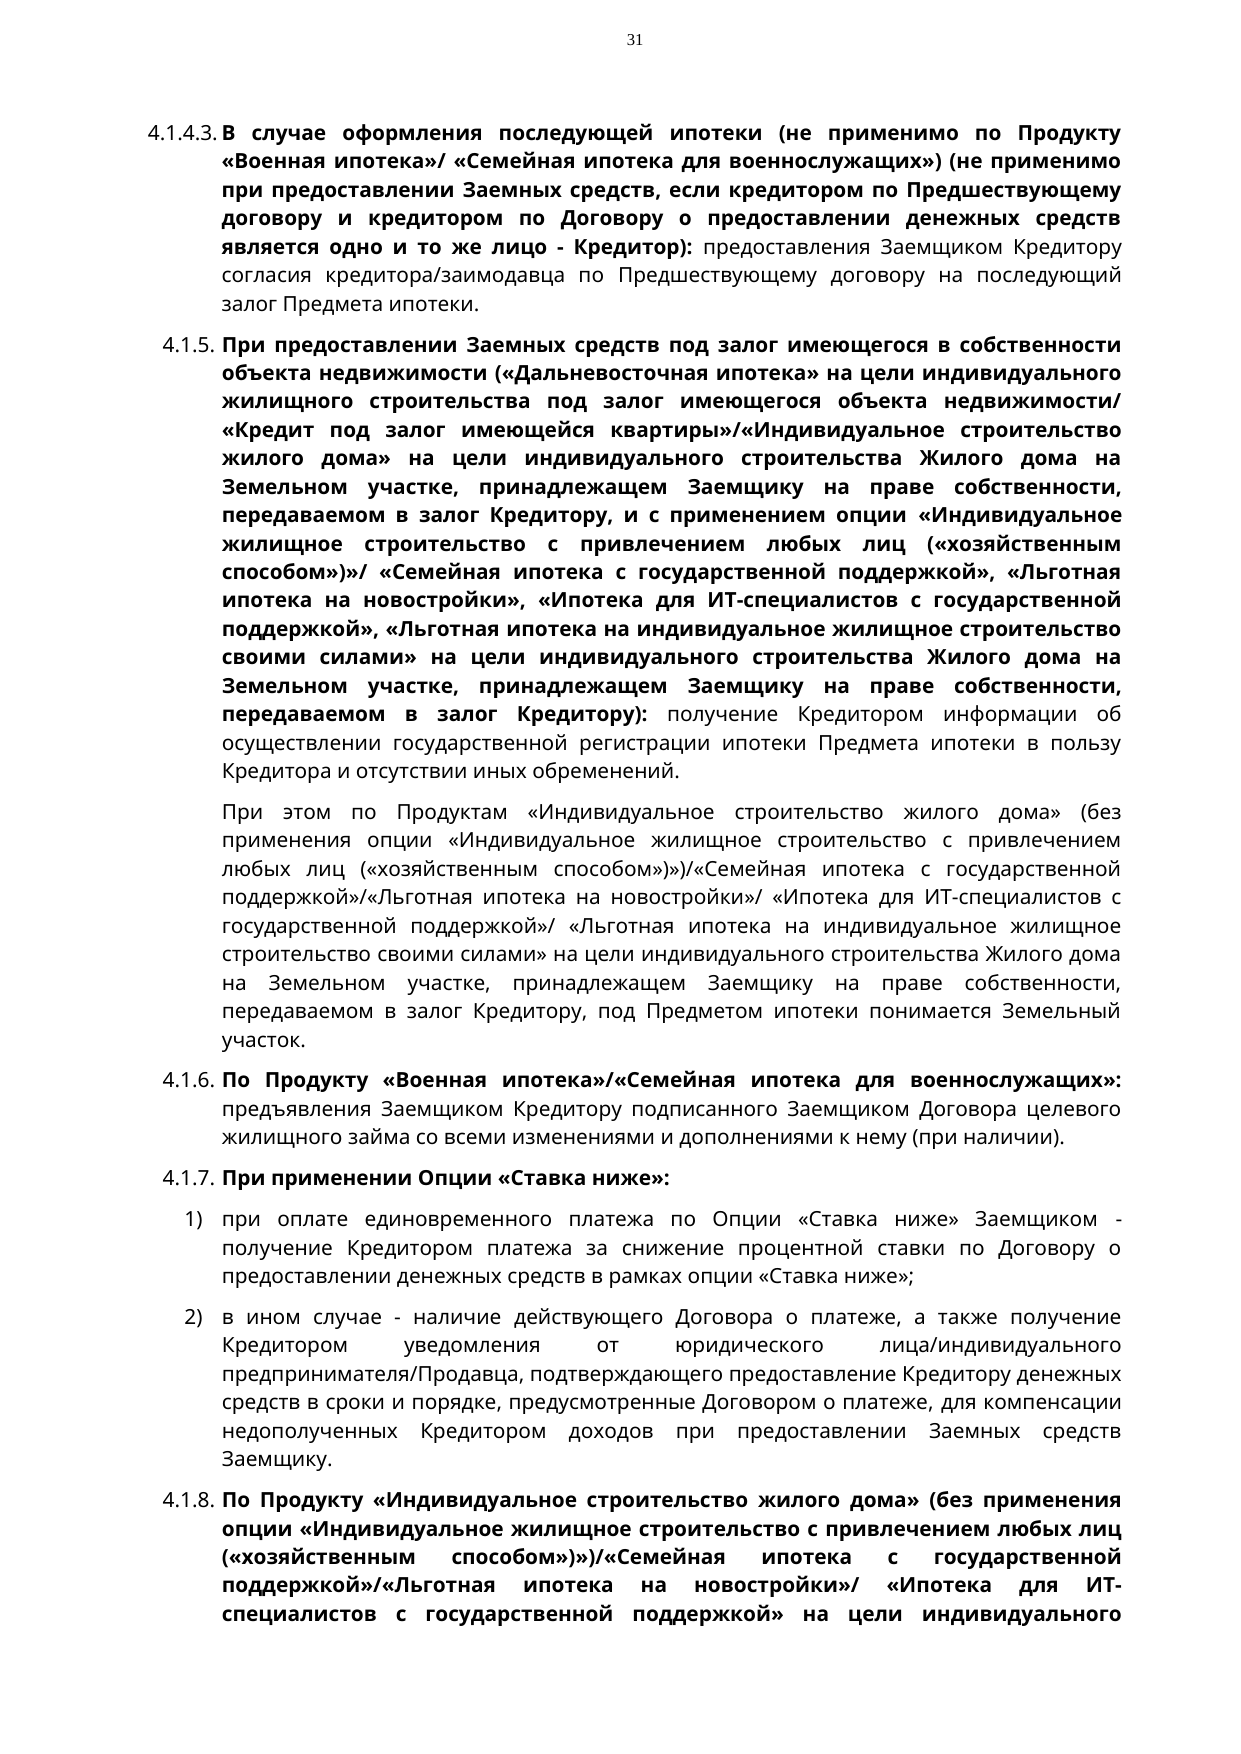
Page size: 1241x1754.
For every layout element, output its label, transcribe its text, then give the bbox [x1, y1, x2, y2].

list В случае оформления последующей ипотеки (не применимо по Продукту «Военная ипотека»/ «Семейная ипотека для военнослужащих») (не применимо при предоставлении Заемных средств, если кредитором по Предшествующему договору и кредитором по Договору о предоставлении денежных средств является одно и то же лицо - Кредитор): предоставления Заемщиком Кредитору согласия кредитора/заимодавца по Предшествующему договору на последующий залог Предмета ипотеки. [148, 118, 1122, 317]
list При применении Опции «Ставка ниже»: [162, 1163, 1122, 1192]
list при оплате единовременного платежа по Опции «Ставка ниже» Заемщиком - получение Кредитором платежа за снижение процентной ставки по Договору о предоставлении денежных средств в рамках опции «Ставка ниже»; [184, 1204, 1122, 1290]
list При предоставлении Заемных средств под залог имеющегося в собственности объекта недвижимости («Дальневосточная ипотека» на цели индивидуального жилищного строительства под залог имеющегося объекта недвижимости/ «Кредит под залог имеющейся квартиры»/«Индивидуальное строительство жилого дома» на цели индивидуального строительства Жилого дома на Земельном участке, принадлежащем Заемщику на праве собственности, передаваемом в залог Кредитору, и с применением опции «Индивидуальное жилищное строительство с привлечением любых лиц («хозяйственным способом»)»/ «Семейная ипотека с государственной поддержкой», «Льготная ипотека на новостройки», «Ипотека для ИT-специалистов с государственной поддержкой», «Льготная ипотека на индивидуальное жилищное строительство своими силами» на цели индивидуального строительства Жилого дома на Земельном участке, принадлежащем Заемщику на праве собственности, передаваемом в залог Кредитору): получение Кредитором информации об осуществлении государственной регистрации ипотеки Предмета ипотеки в пользу Кредитора и отсутствии иных обременений. [162, 330, 1122, 785]
list При этом по Продуктам «Индивидуальное строительство жилого дома» (без применения опции «Индивидуальное жилищное строительство с привлечением любых лиц («хозяйственным способом»)»)/«Семейная ипотека с государственной поддержкой»/«Льготная ипотека на новостройки»/ «Ипотека для ИT-специалистов с государственной поддержкой»/ «Льготная ипотека на индивидуальное жилищное строительство своими силами» на цели индивидуального строительства Жилого дома на Земельном участке, принадлежащем Заемщику на праве собственности, передаваемом в залог Кредитору, под Предметом ипотеки понимается Земельный участок. [222, 797, 1122, 1053]
list По Продукту «Военная ипотека»/«Семейная ипотека для военнослужащих»: предъявления Заемщиком Кредитору подписанного Заемщиком Договора целевого жилищного займа со всеми изменениями и дополнениями к нему (при наличии). [162, 1066, 1122, 1151]
list в ином случае - наличие действующего Договора о платеже, а также получение Кредитором уведомления от юридического лица/индивидуального предпринимателя/Продавца, подтверждающего предоставление Кредитору денежных средств в сроки и порядке, предусмотренные Договором о платеже, для компенсации недополученных Кредитором доходов при предоставлении Заемных средств Заемщику. [184, 1302, 1122, 1473]
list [162, 1485, 1122, 1627]
